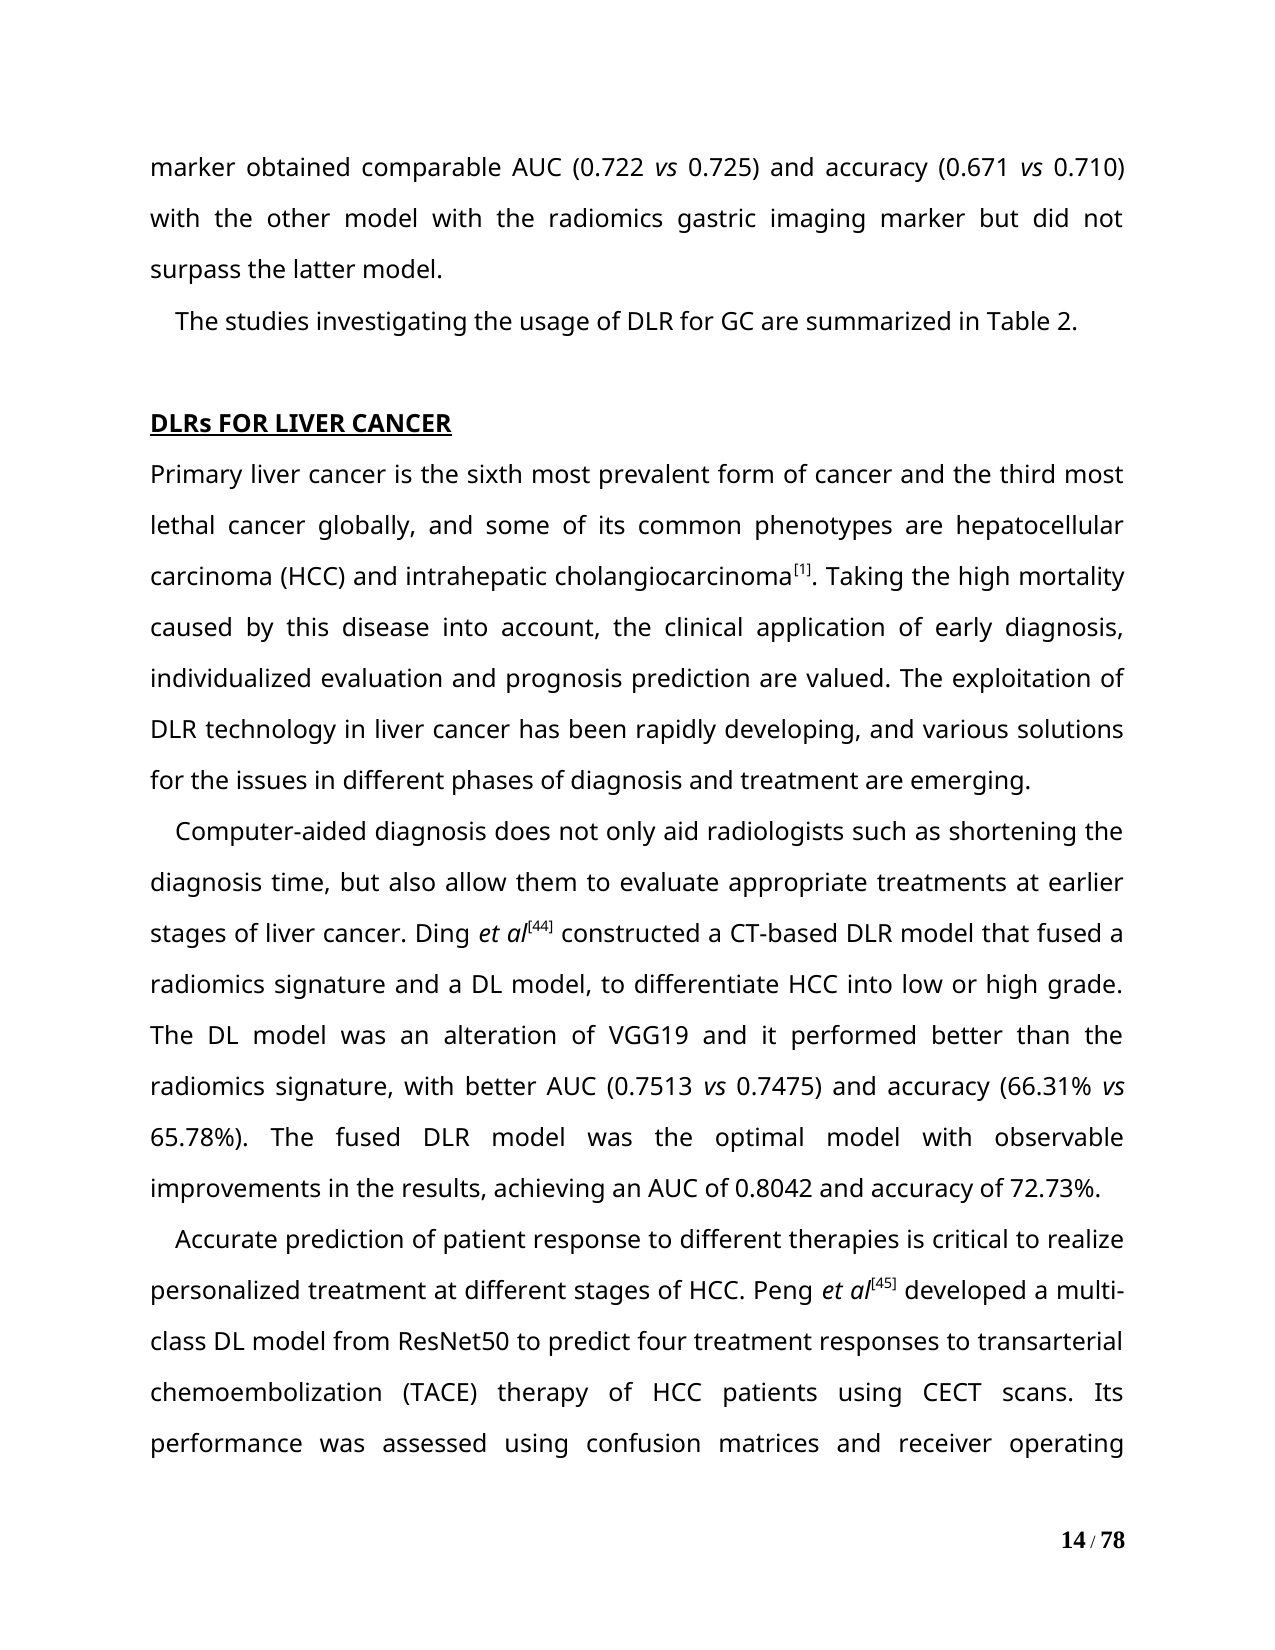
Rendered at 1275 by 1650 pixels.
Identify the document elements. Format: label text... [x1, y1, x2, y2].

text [150, 150, 1125, 286]
text Computer-aided diagnosis does not only aid radiologists such as shortening the diagnosis time, but also allow them to evaluate appropriate treatments at earlier stages of liver cancer. Ding et al[44] constructed a CT-based DLR model that fused a radiomics signature and a DL model, to differentiate HCC into low or high grade. The DL model was an alteration of VGG19 and it performed better than the radiomics signature, with better AUC (0.7513 vs 0.7475) and accuracy (66.31% vs 65.78%). The fused DLR model was the optimal model with observable improvements in the results, achieving an AUC of 0.8042 and accuracy of 72.73%. [150, 813, 1125, 1205]
text Primary liver cancer is the sixth most prevalent form of cancer and the third most lethal cancer globally, and some of its common phenotypes are hepatocellular carcinoma (HCC) and intrahepatic cholangiocarcinoma[1]. Taking the high mortality caused by this disease into account, the clinical application of early diagnosis, individualized evaluation and prognosis prediction are valued. The exploitation of DLR technology in liver cancer has been rapidly developing, and various solutions for the issues in different phases of diagnosis and treatment are emerging. [150, 456, 1125, 797]
text The studies investigating the usage of DLR for GC are summarized in Table 2. [150, 303, 1125, 337]
text DLRs FOR LIVER CANCER [150, 405, 1125, 439]
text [150, 1222, 1125, 1460]
